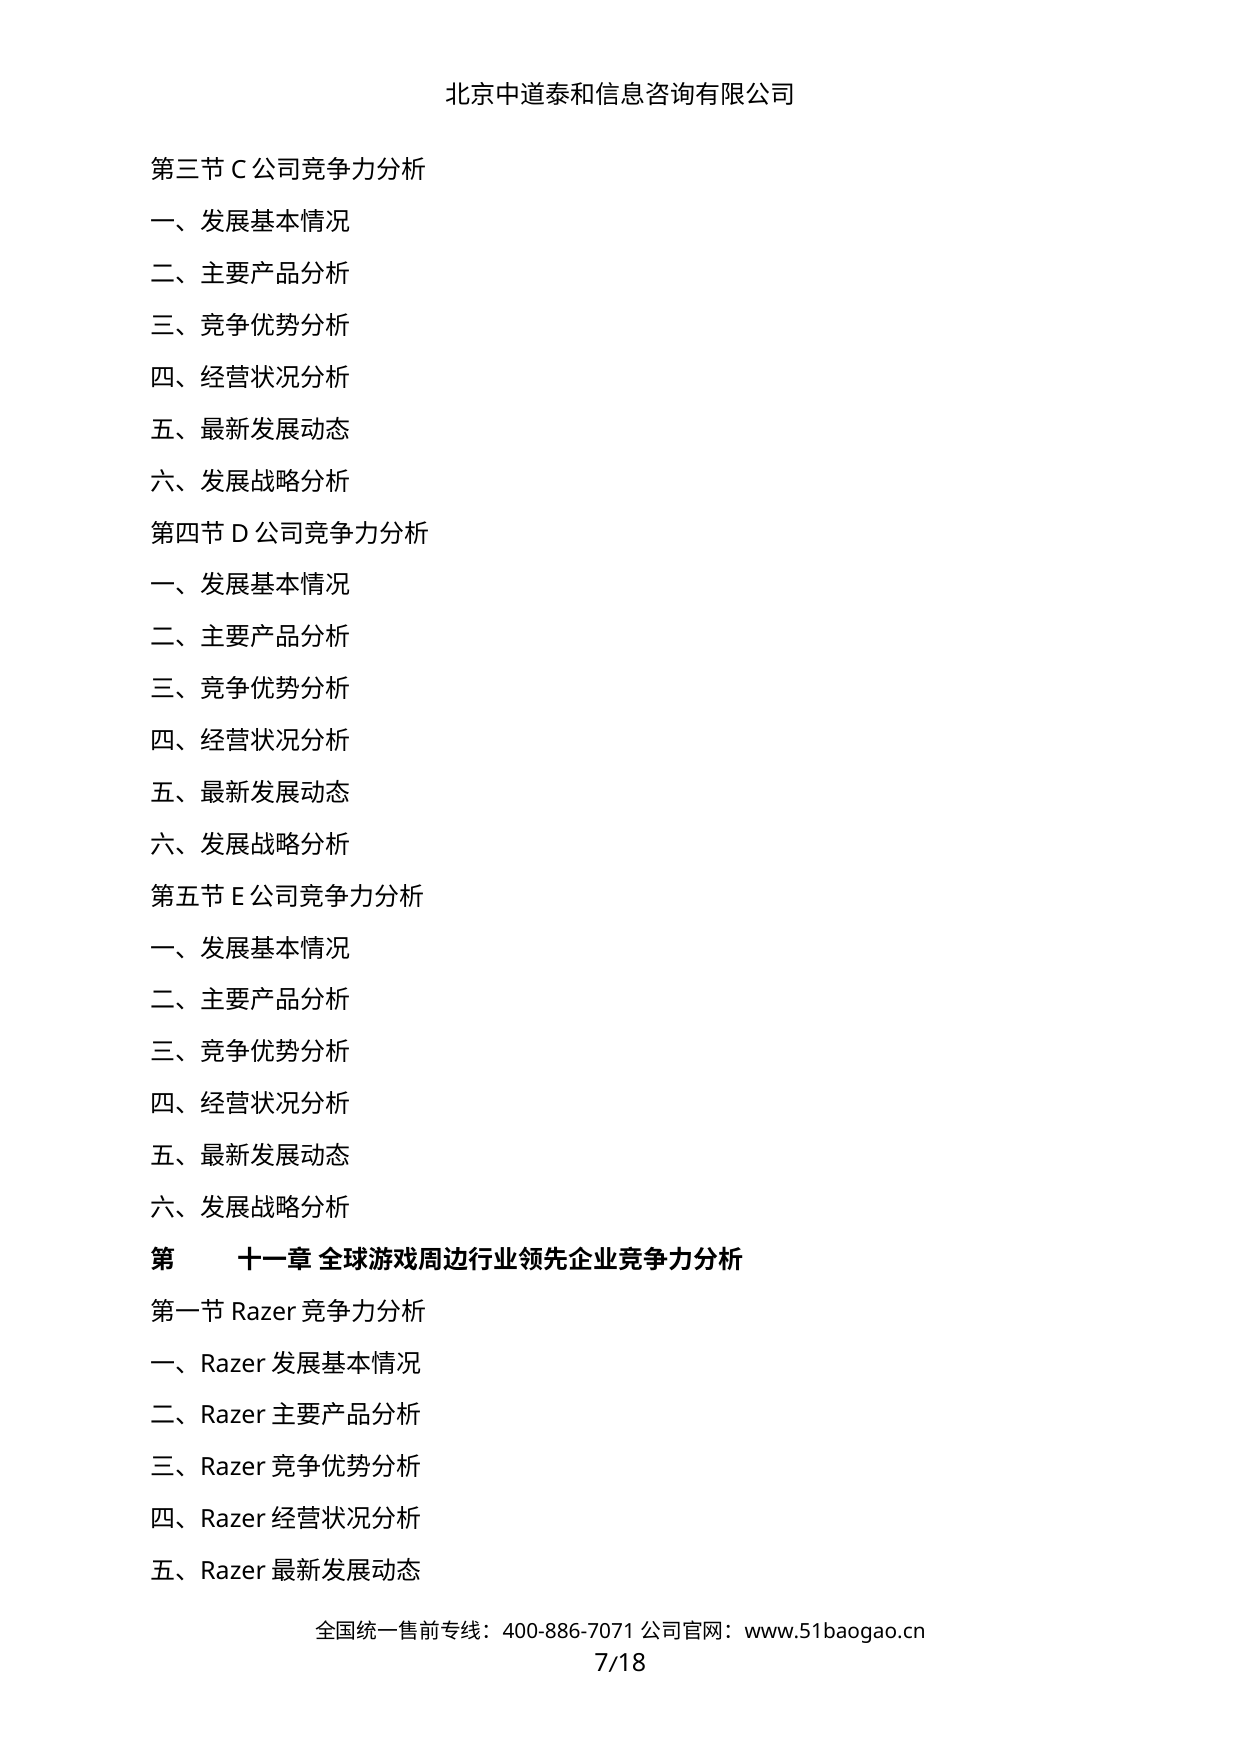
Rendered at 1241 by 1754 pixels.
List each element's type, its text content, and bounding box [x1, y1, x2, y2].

text 二、Razer主要产品分析 [150, 1395, 1090, 1431]
text 三、竞争优势分析 [150, 306, 1090, 342]
text 六、发展战略分析 [150, 824, 1090, 861]
text 四、经营状况分析 [150, 357, 1090, 394]
text 四、经营状况分析 [150, 721, 1090, 757]
text 五、最新发展动态 [150, 772, 1090, 809]
text 一、发展基本情况 [150, 928, 1090, 964]
text 第四节 D公司竞争力分析 [150, 513, 1090, 549]
text 二、主要产品分析 [150, 617, 1090, 653]
text 第三节 C公司竞争力分析 [150, 150, 1090, 186]
text 第五节 E公司竞争力分析 [150, 876, 1090, 912]
text 五、Razer最新发展动态 [150, 1551, 1090, 1587]
text 二、主要产品分析 [150, 254, 1090, 290]
text 三、Razer竞争优势分析 [150, 1447, 1090, 1483]
text 六、发展战略分析 [150, 461, 1090, 497]
text 五、最新发展动态 [150, 1136, 1090, 1172]
text 第一节 Razer竞争力分析 [150, 1291, 1090, 1327]
text 六、发展战略分析 [150, 1187, 1090, 1224]
text 五、最新发展动态 [150, 409, 1090, 446]
text 三、竞争优势分析 [150, 1032, 1090, 1068]
text 二、主要产品分析 [150, 980, 1090, 1016]
text 一、发展基本情况 [150, 202, 1090, 238]
text 四、经营状况分析 [150, 1084, 1090, 1120]
text 一、Razer发展基本情况 [150, 1343, 1090, 1379]
text 四、Razer经营状况分析 [150, 1499, 1090, 1535]
text 第 十一章 全球游戏周边行业领先企业竞争力分析 [150, 1239, 1090, 1276]
text 一、发展基本情况 [150, 565, 1090, 601]
text 三、竞争优势分析 [150, 669, 1090, 705]
